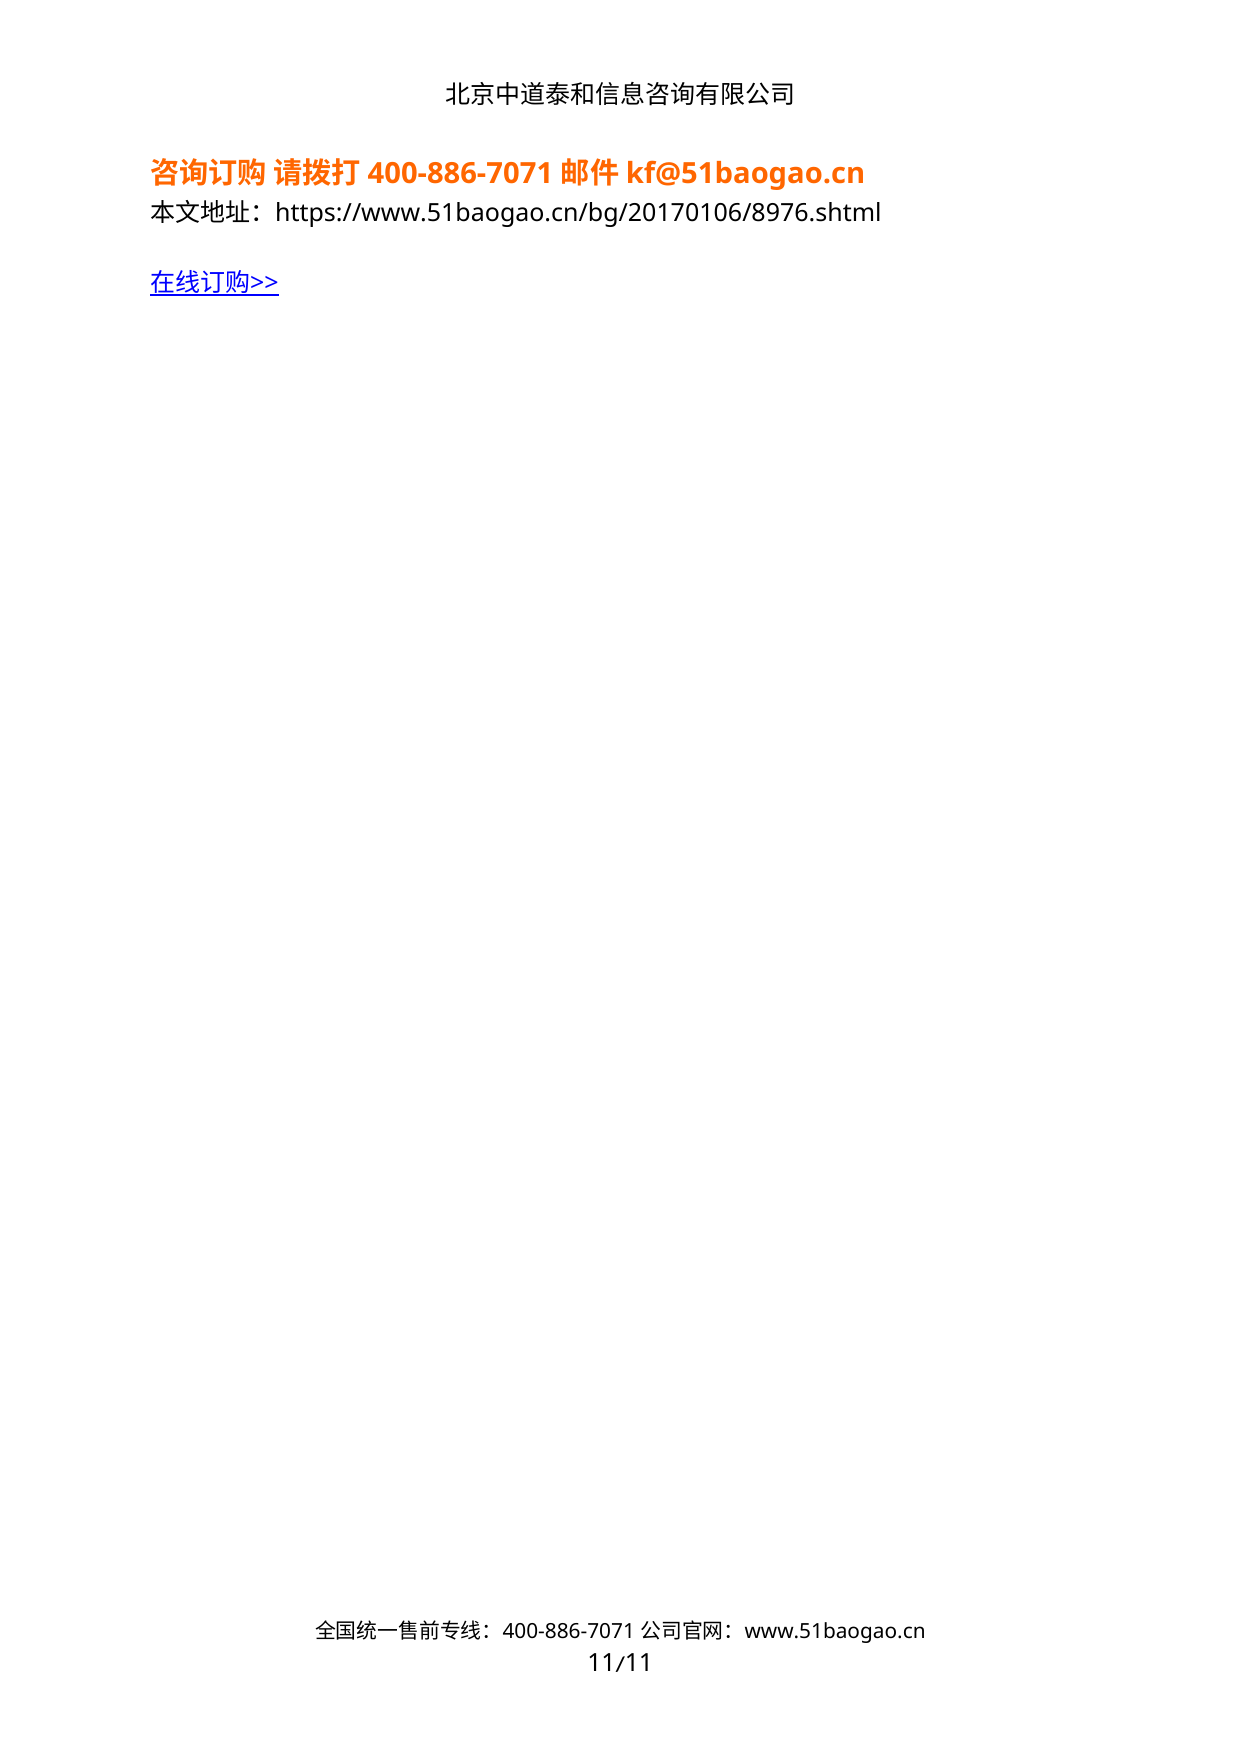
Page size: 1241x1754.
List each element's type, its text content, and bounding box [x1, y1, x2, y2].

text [150, 150, 1090, 229]
text 在线订购>> [150, 229, 1090, 299]
